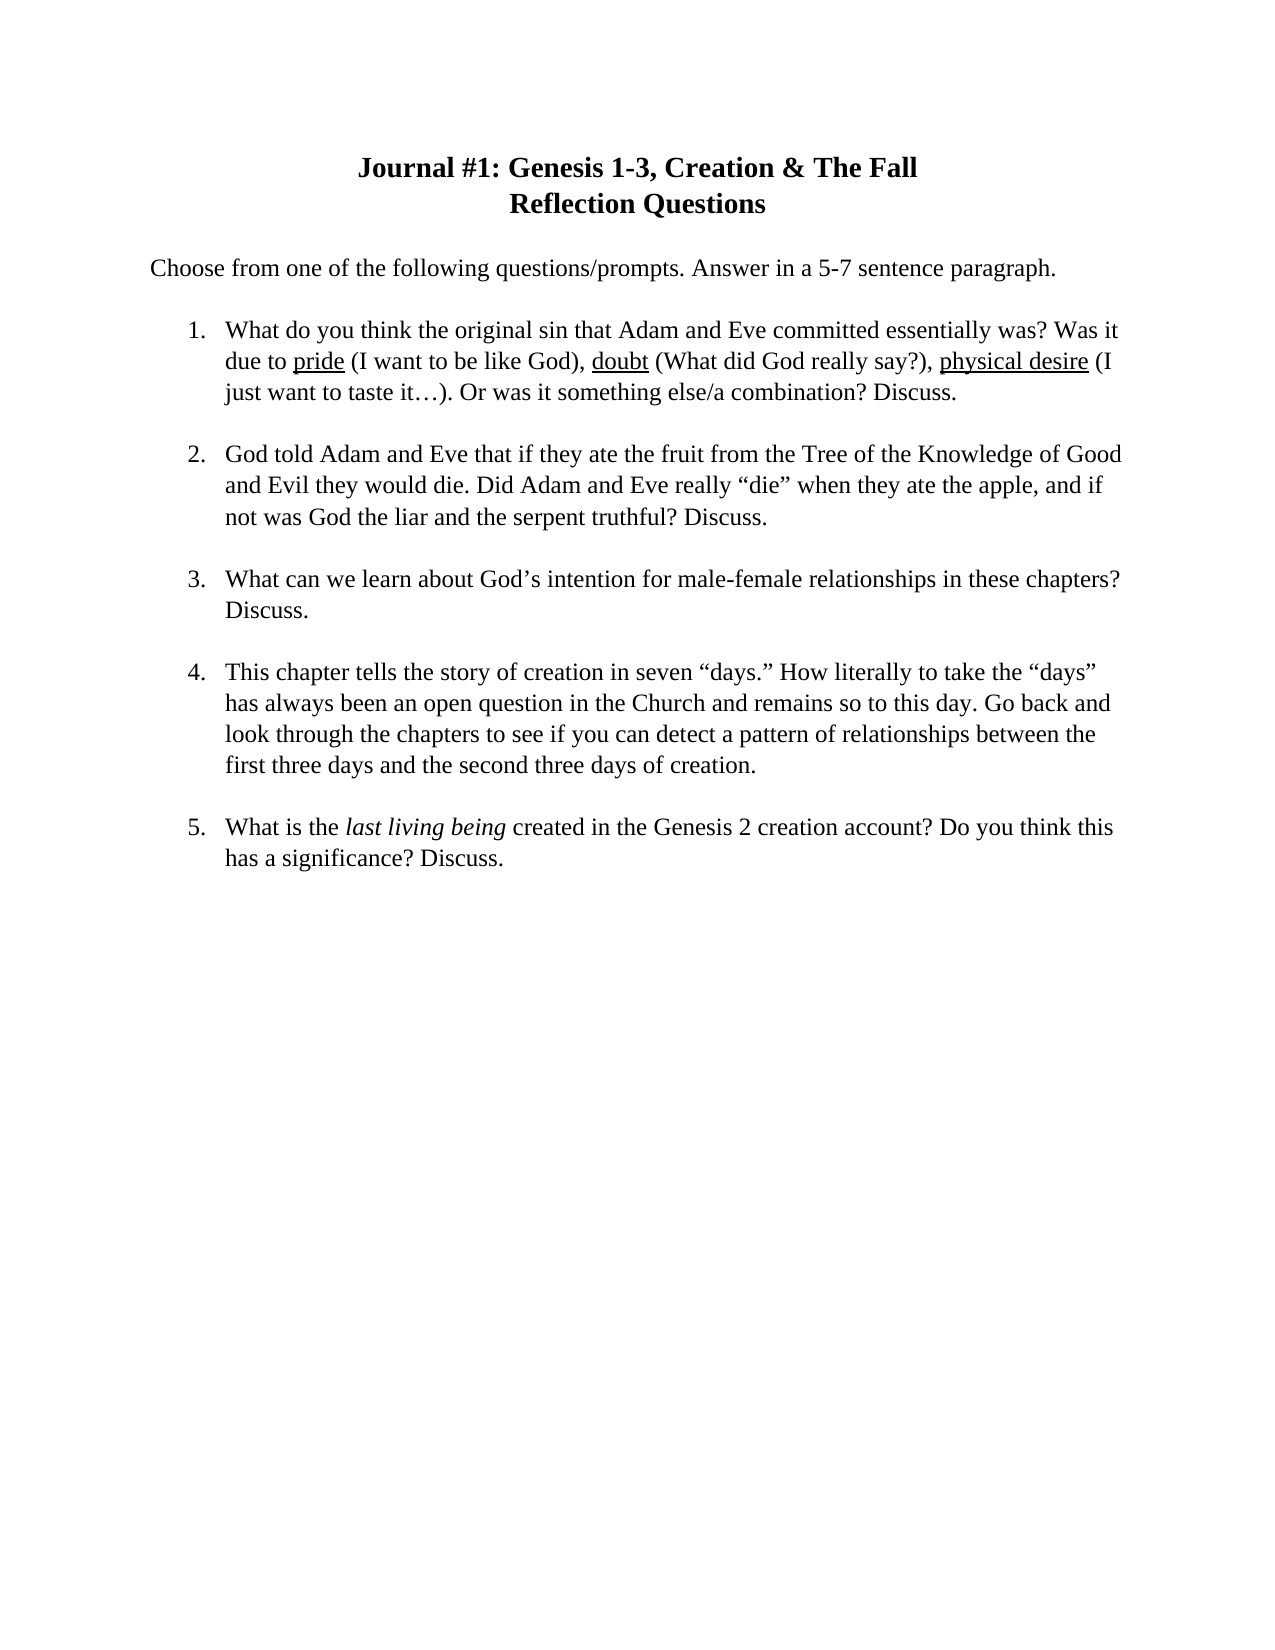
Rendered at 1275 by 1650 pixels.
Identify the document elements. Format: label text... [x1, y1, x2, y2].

list God told Adam and Eve that if they ate the fruit from the Tree of the Knowledge of Good and Evil they would die. Did Adam and Eve really “die” when they ate the apple, and if not was God the liar and the serpent truthful? Discuss. [187, 439, 1125, 530]
list What is the last living being created in the Genesis 2 creation account? Do you think this has a significance? Discuss. [187, 812, 1125, 872]
list This chapter tells the story of creation in seven “days.” How literally to take the “days” has always been an open question in the Church and remains so to this day. Go back and look through the chapters to see if you can detect a pattern of relationships between the first three days and the second three days of creation. [187, 657, 1125, 779]
text Journal #1: Genesis 1-3, Creation & The Fall [150, 150, 1125, 183]
list What do you think the original sin that Adam and Eve committed essentially was? Was it due to pride (I want to be like God), doubt (What did God really say?), physical desire (I just want to taste it…). Or was it something else/a combination? Discuss. [187, 315, 1125, 406]
text Reflection Questions [150, 186, 1125, 220]
text Choose from one of the following questions/prompts. Answer in a 5-7 sentence paragraph. [150, 253, 1125, 282]
list What can we learn about God’s intention for male-female relationships in these chapters? Discuss. [187, 564, 1125, 623]
